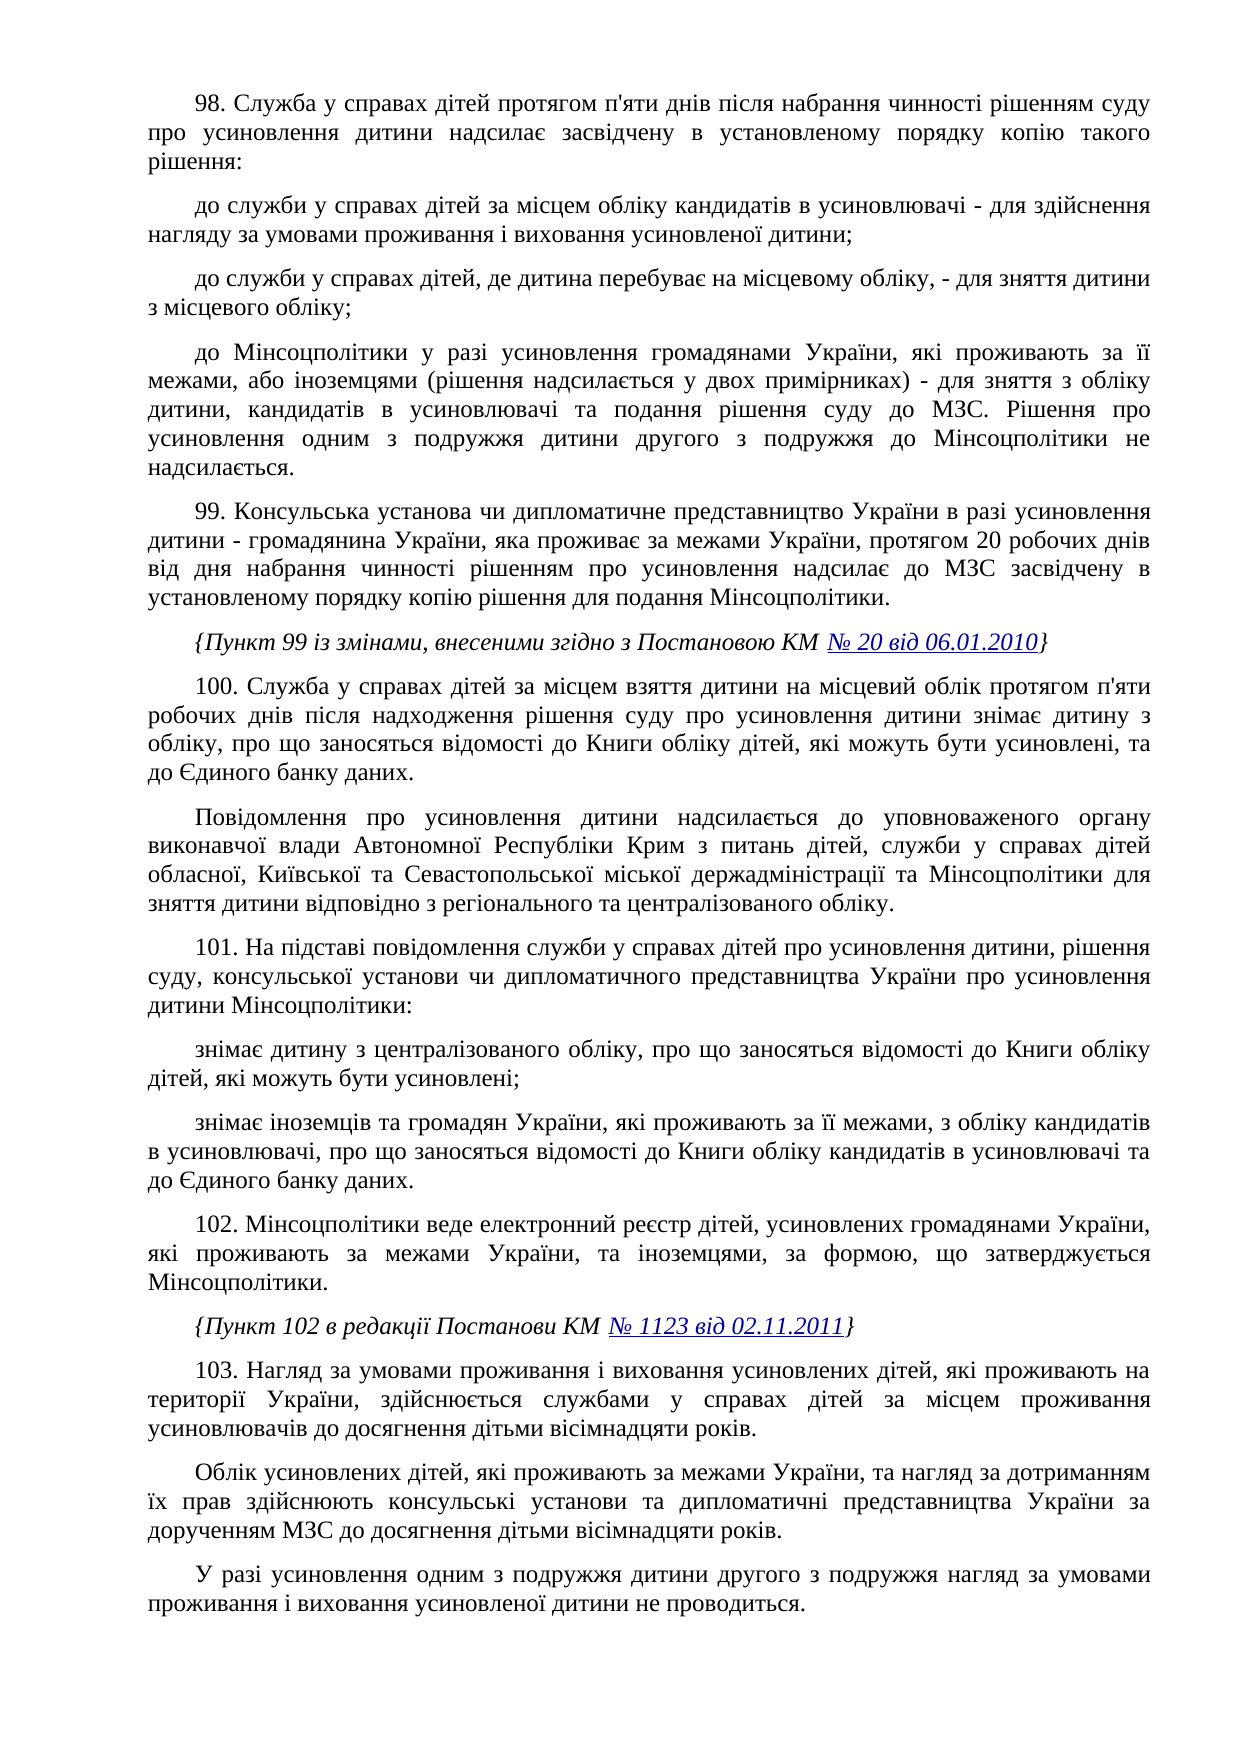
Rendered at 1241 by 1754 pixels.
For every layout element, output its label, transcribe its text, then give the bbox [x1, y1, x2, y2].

text до служби у справах дітей, де дитина перебуває на місцевому обліку, - для зняття дитини з місцевого обліку; [148, 263, 1152, 321]
text {Пункт 99 із змінами, внесеними згідно з Постановою КМ № 20 від 06.01.2010} [148, 627, 1152, 655]
text Облік усиновлених дітей, які проживають за межами України, та нагляд за дотриманням їх прав здійснюють консульські установи та дипломатичні представництва України за дорученням МЗС до досягнення дітьми вісімнадцяти років. [148, 1457, 1152, 1543]
text Повідомлення про усиновлення дитини надсилається до уповноваженого органу виконавчої влади Автономної Республіки Крим з питань дітей, служби у справах дітей обласної, Київської та Севастопольської міської держадміністрації та Мінсоцполітики для зняття дитини відповідно з регіонального та централізованого обліку. [148, 802, 1152, 917]
text {Пункт 102 в редакції Постанови КМ № 1123 від 02.11.2011} [148, 1311, 1152, 1340]
text 101. На підставі повідомлення служби у справах дітей про усиновлення дитини, рішення суду, консульської установи чи дипломатичного представництва України про усиновлення дитини Мінсоцполітики: [148, 932, 1152, 1018]
text 103. Нагляд за умовами проживання і виховання усиновлених дітей, які проживають на території України, здійснюється службами у справах дітей за місцем проживання усиновлювачів до досягнення дітьми вісімнадцяти років. [148, 1355, 1152, 1442]
text 100. Служба у справах дітей за місцем взяття дитини на місцевий облік протягом п'яти робочих днів після надходження рішення суду про усиновлення дитини знімає дитину з обліку, про що заносяться відомості до Книги обліку дітей, які можуть бути усиновлені, та до Єдиного банку даних. [148, 671, 1152, 786]
text 98. Служба у справах дітей протягом п'яти днів після набрання чинності рішенням суду про усиновлення дитини надсилає засвідчену в установленому порядку копію такого рішення: [148, 88, 1152, 175]
text знімає дитину з централізованого обліку, про що заносяться відомості до Книги обліку дітей, які можуть бути усиновлені; [148, 1034, 1152, 1092]
text 102. Мінсоцполітики веде електронний реєстр дітей, усиновлених громадянами України, які проживають за межами України, та іноземцями, за формою, що затверджується Мінсоцполітики. [148, 1209, 1152, 1295]
text до служби у справах дітей за місцем обліку кандидатів в усиновлювачі - для здійснення нагляду за умовами проживання і виховання усиновленої дитини; [148, 190, 1152, 248]
text У разі усиновлення одним з подружжя дитини другого з подружжя нагляд за умовами проживання і виховання усиновленої дитини не проводиться. [148, 1559, 1152, 1617]
text знімає іноземців та громадян України, які проживають за її межами, з обліку кандидатів в усиновлювачі, про що заносяться відомості до Книги обліку кандидатів в усиновлювачі та до Єдиного банку даних. [148, 1107, 1152, 1193]
text до Мінсоцполітики у разі усиновлення громадянами України, які проживають за її межами, або іноземцями (рішення надсилається у двох примірниках) - для зняття з обліку дитини, кандидатів в усиновлювачі та подання рішення суду до МЗС. Рішення про усиновлення одним з подружжя дитини другого з подружжя до Мінсоцполітики не надсилається. [148, 337, 1152, 480]
text 99. Консульська установа чи дипломатичне представництво України в разі усиновлення дитини - громадянина України, яка проживає за межами України, протягом 20 робочих днів від дня набрання чинності рішенням про усиновлення надсилає до МЗС засвідчену в установленому порядку копію рішення для подання Мінсоцполітики. [148, 496, 1152, 611]
